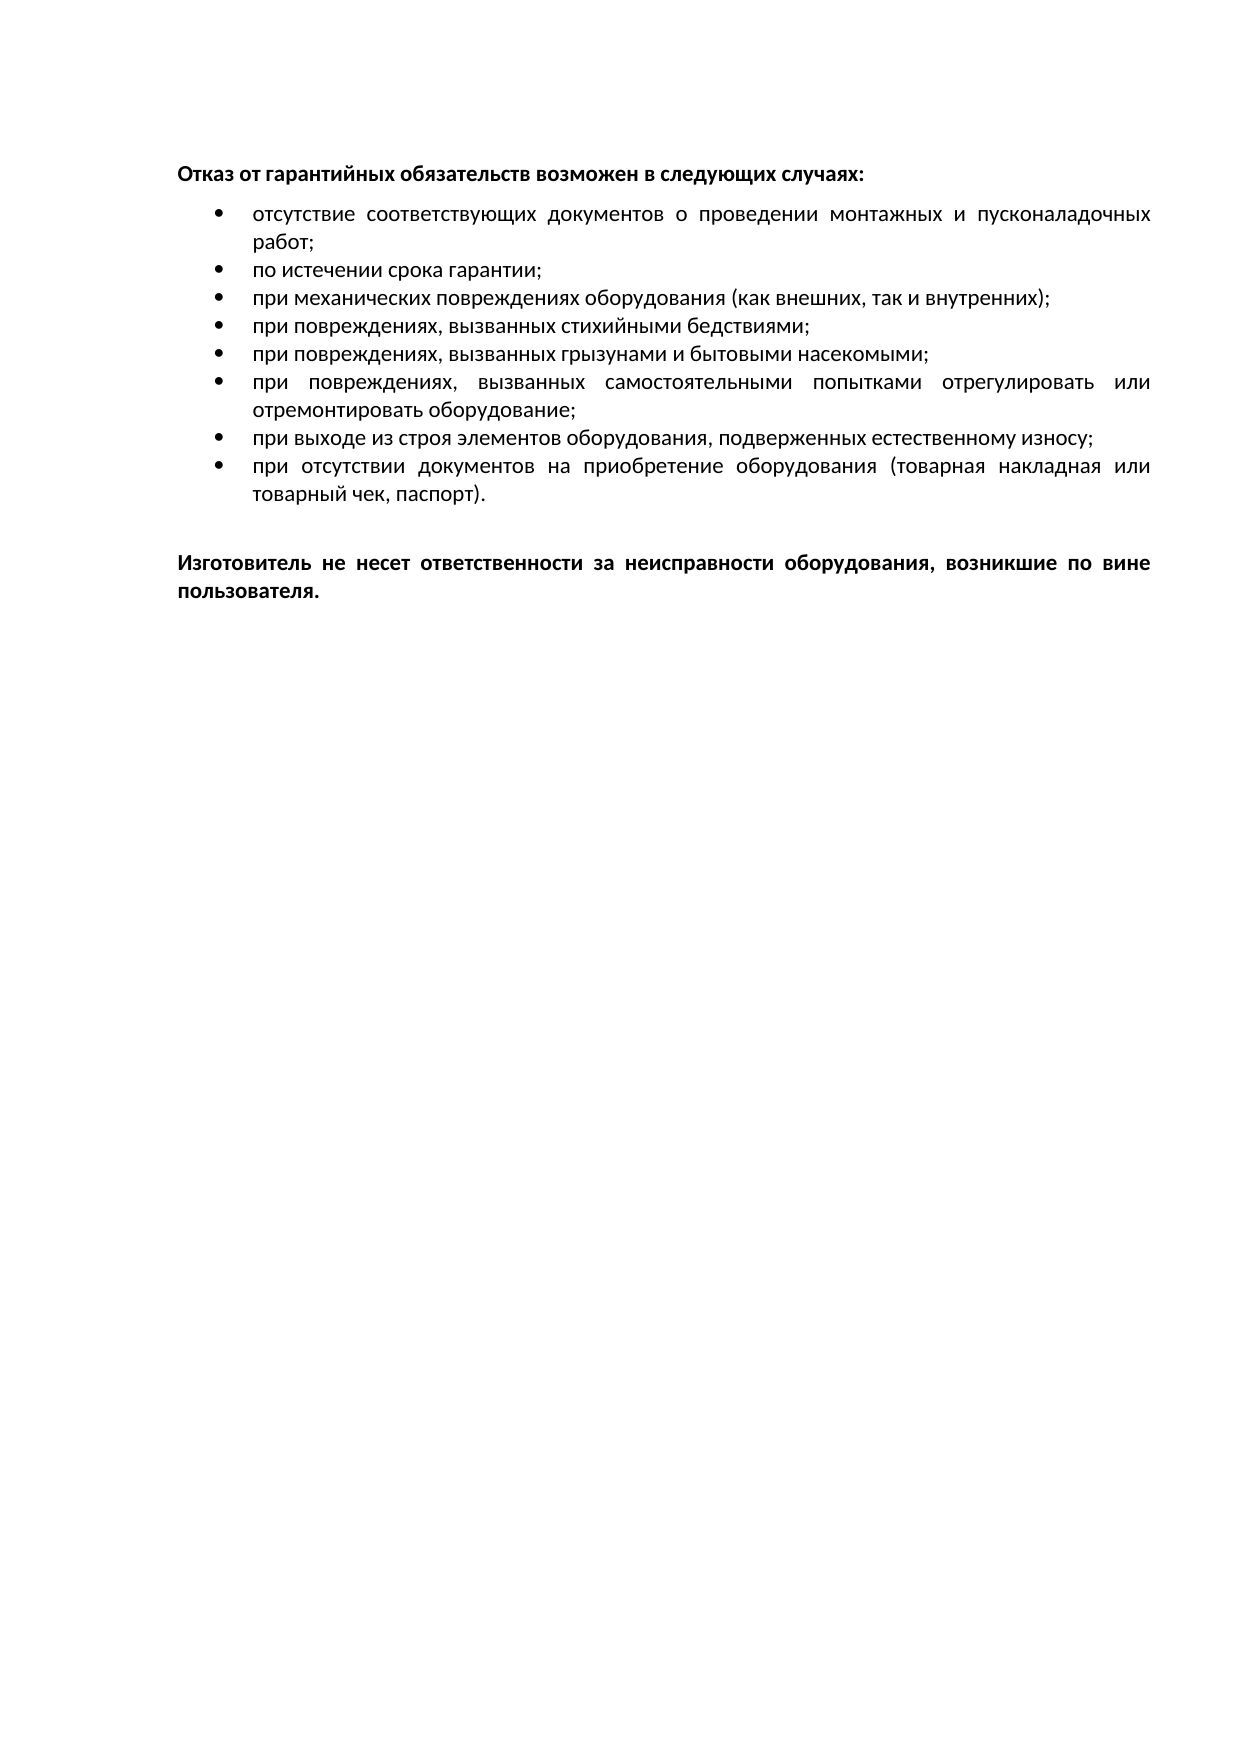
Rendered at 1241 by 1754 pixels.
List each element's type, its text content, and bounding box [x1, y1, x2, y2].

list при отсутствии документов на приобретение оборудования (товарная накладная или товарный чек, паспорт). [215, 451, 1152, 507]
text Отказ от гарантийных обязательств возможен в следующих случаях: [177, 159, 1152, 187]
list при повреждениях, вызванных грызунами и бытовыми насекомыми; [215, 339, 1152, 367]
list отсутствие соответствующих документов о проведении монтажных и пусконаладочных работ; [215, 199, 1152, 255]
list по истечении срока гарантии; [215, 255, 1152, 283]
list при выходе из строя элементов оборудования, подверженных естественному износу; [215, 423, 1152, 451]
list при повреждениях, вызванных самостоятельными попытками отрегулировать или отремонтировать оборудование; [215, 367, 1152, 423]
list при механических повреждениях оборудования (как внешних, так и внутренних); [215, 283, 1152, 311]
list при повреждениях, вызванных стихийными бедствиями; [215, 311, 1152, 339]
text Изготовитель не несет ответственности за неисправности оборудования, возникшие по вине пользователя. [177, 548, 1152, 604]
